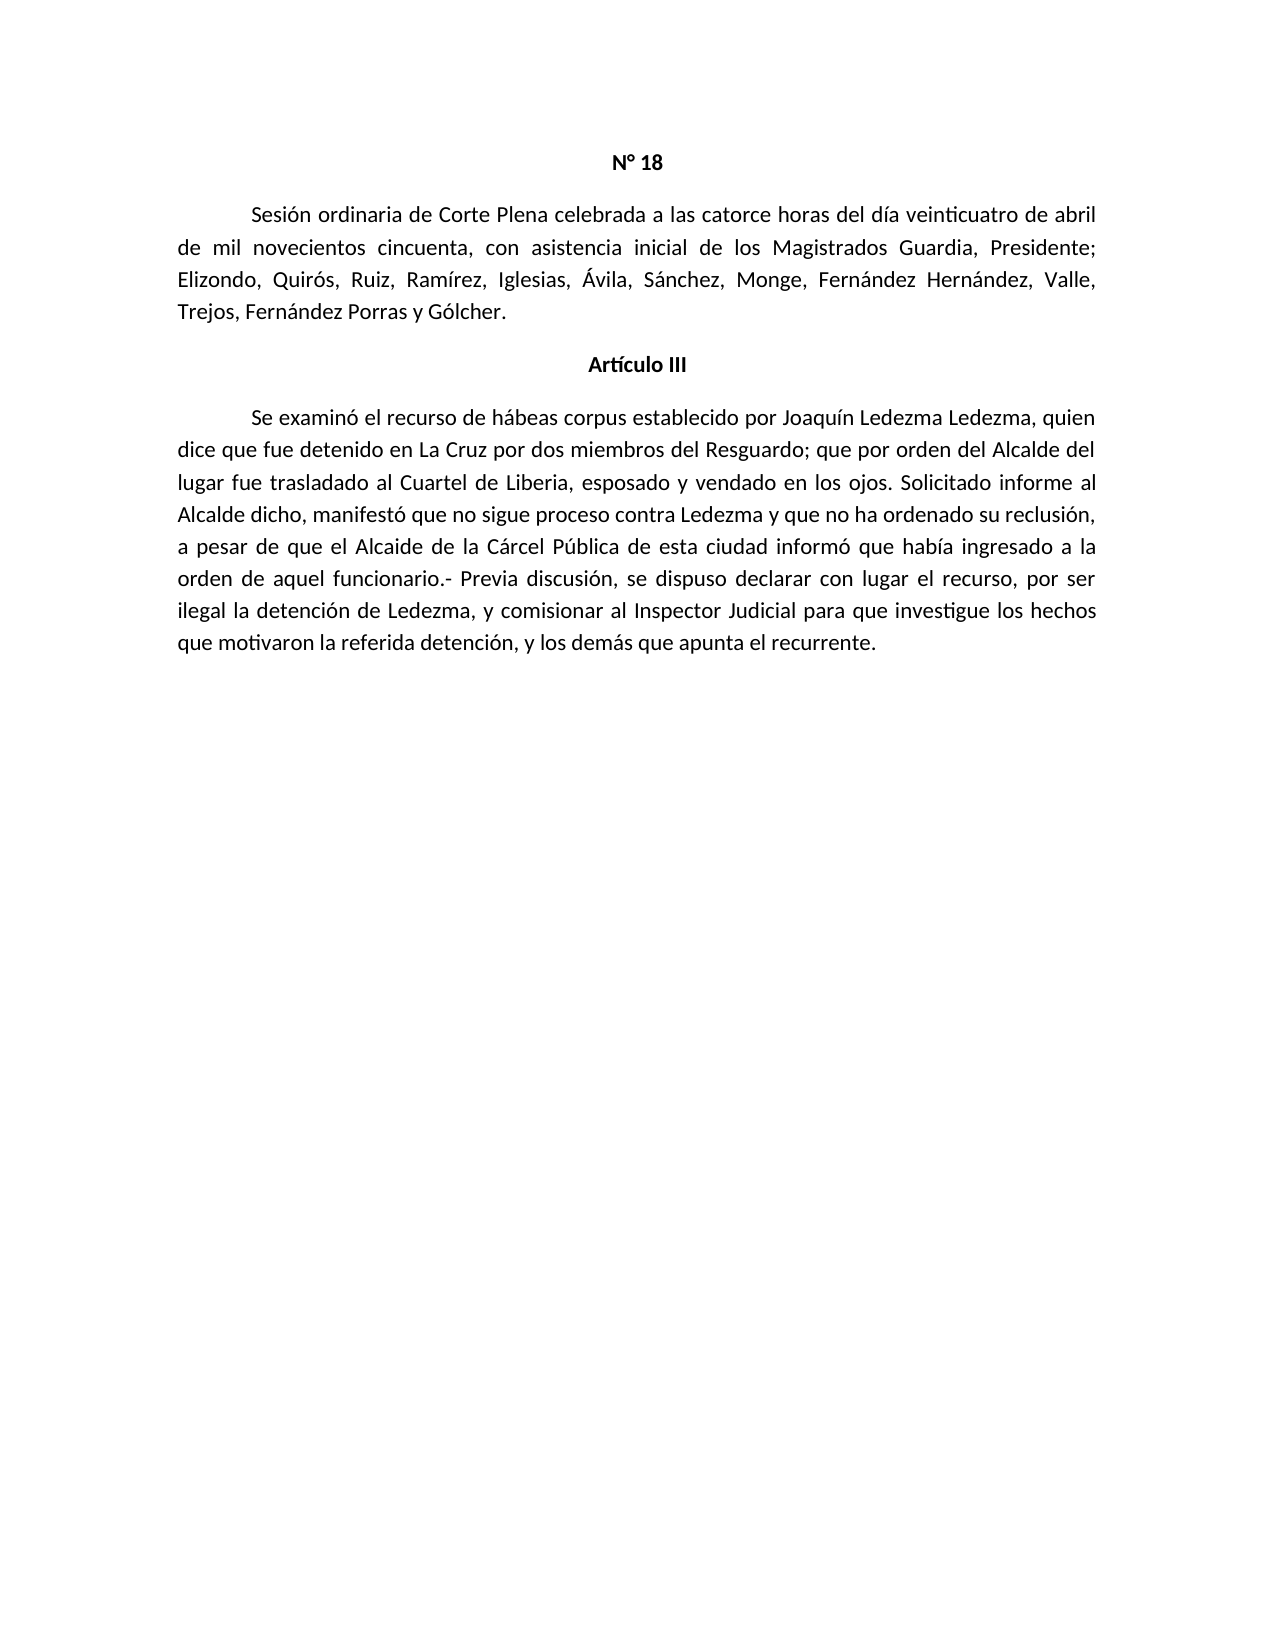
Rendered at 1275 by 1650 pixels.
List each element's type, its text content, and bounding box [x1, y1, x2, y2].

text Artículo III [177, 350, 1098, 378]
text Se examinó el recurso de hábeas corpus establecido por Joaquín Ledezma Ledezma, quien dice que fue detenido en La Cruz por dos miembros del Resguardo; que por orden del Alcalde del lugar fue trasladado al Cuartel de Liberia, esposado y vendado en los ojos. Solicitado informe al Alcalde dicho, manifestó que no sigue proceso contra Ledezma y que no ha ordenado su reclusión, a pesar de que el Alcaide de la Cárcel Pública de esta ciudad informó que había ingresado a la orden de aquel funcionario.- Previa discusión, se dispuso declarar con lugar el recurso, por ser ilegal la detención de Ledezma, y comisionar al Inspector Judicial para que investigue los hechos que motivaron la referida detención, y los demás que apunta el recurrente. [177, 403, 1098, 657]
text Sesión ordinaria de Corte Plena celebrada a las catorce horas del día veinticuatro de abril de mil novecientos cincuenta, con asistencia inicial de los Magistrados Guardia, Presidente; Elizondo, Quirós, Ruiz, Ramírez, Iglesias, Ávila, Sánchez, Monge, Fernández Hernández, Valle, Trejos, Fernández Porras y Gólcher. [177, 201, 1098, 325]
text N° 18 [177, 148, 1098, 176]
